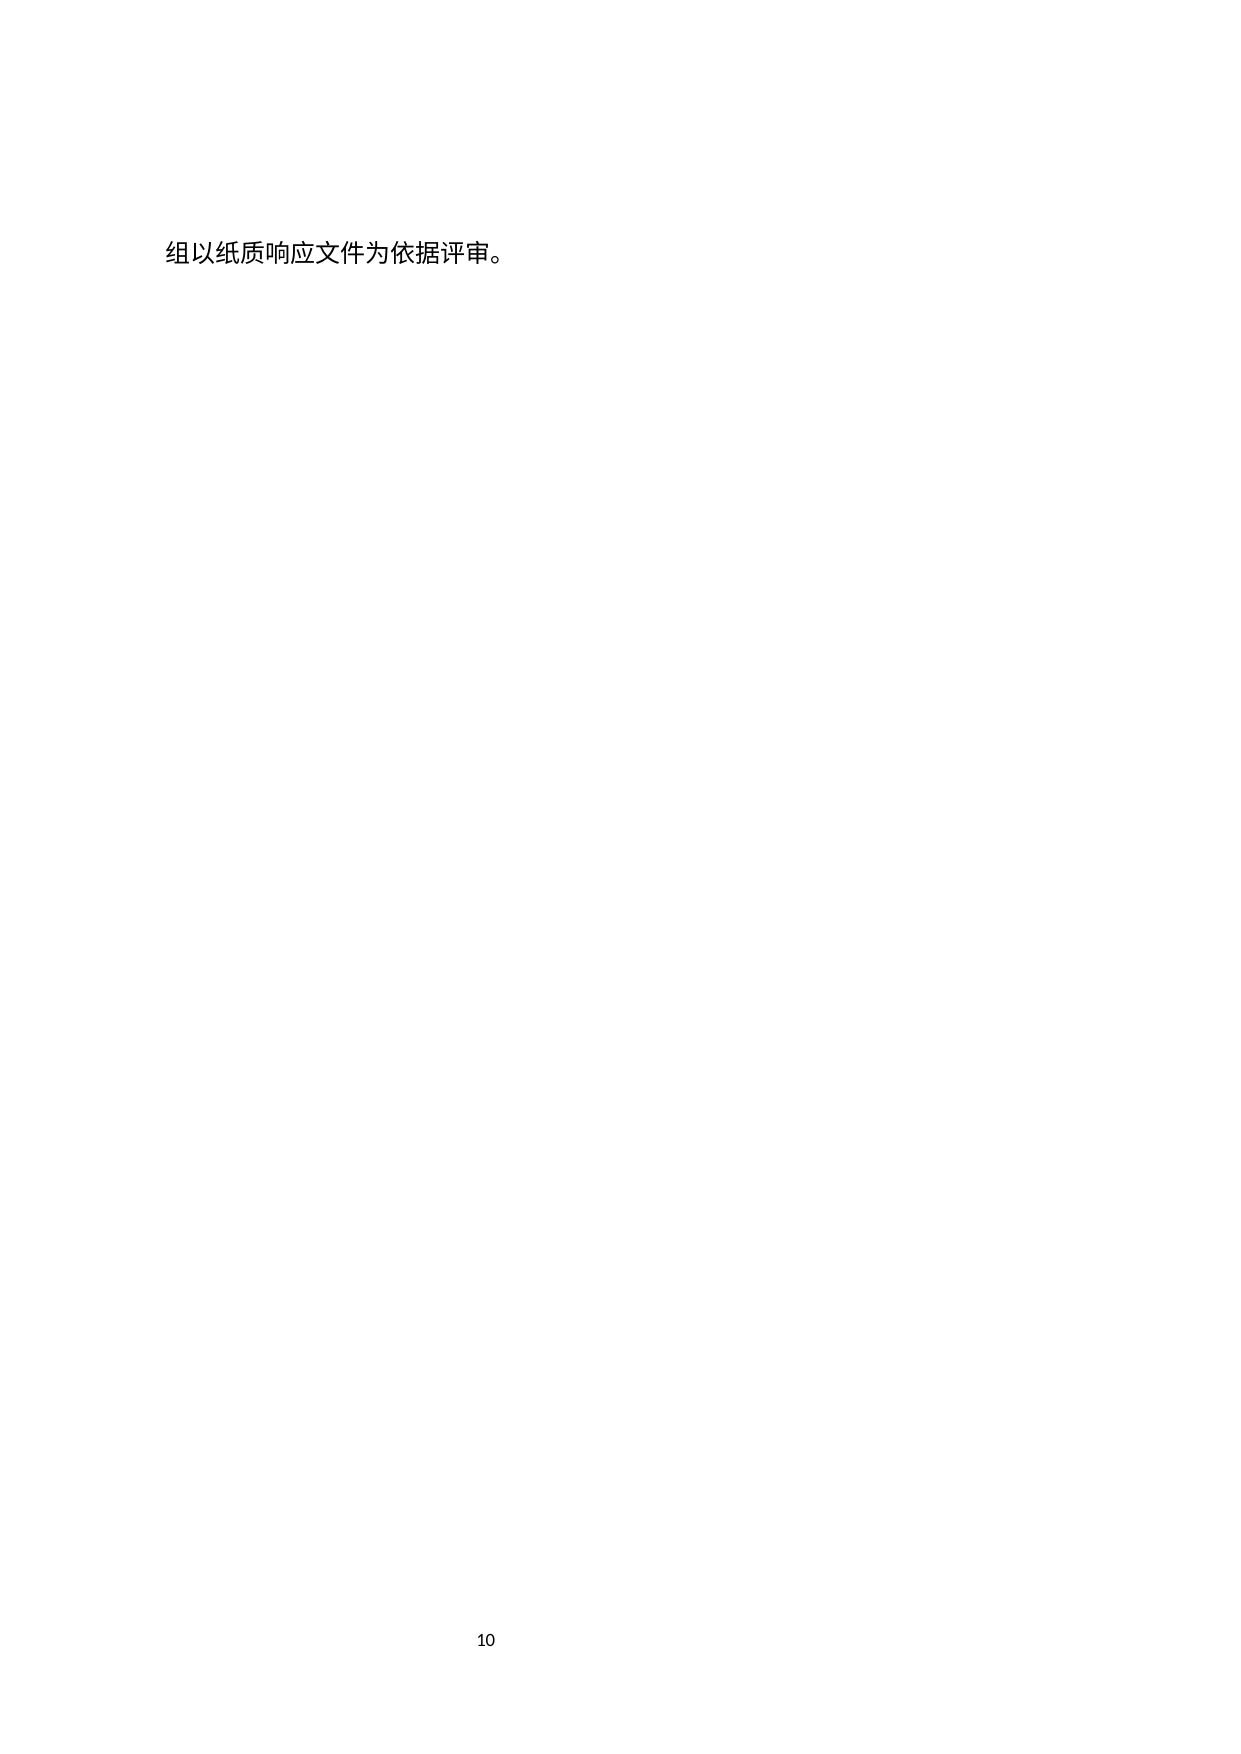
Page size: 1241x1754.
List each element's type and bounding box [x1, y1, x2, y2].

text [165, 219, 1087, 284]
